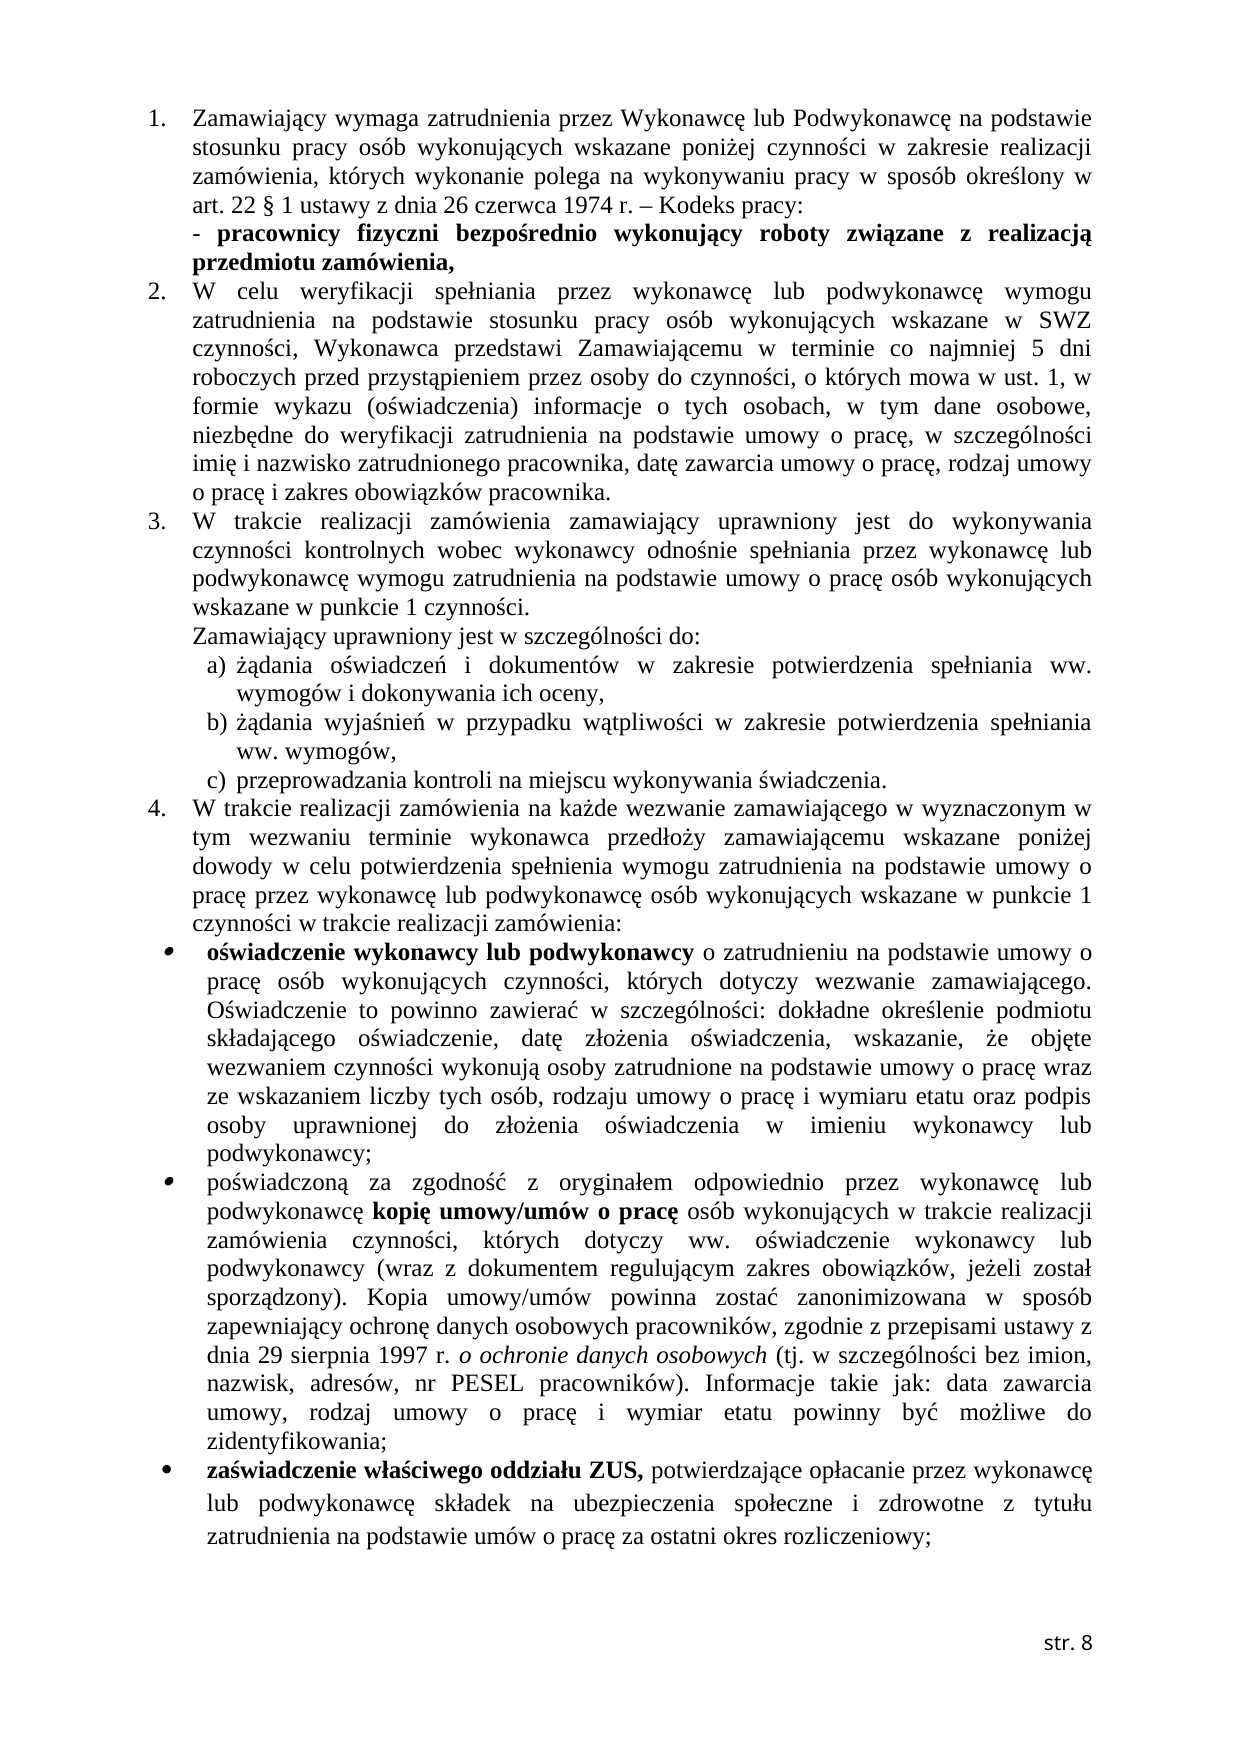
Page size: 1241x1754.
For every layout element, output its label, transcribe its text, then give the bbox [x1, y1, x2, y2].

text Zamawiający uprawniony jest w szczególności do: [148, 621, 1093, 650]
list - pracownicy fizyczni bezpośrednio wykonujący roboty związane z realizacją przedmiotu zamówienia, [192, 218, 1093, 276]
list Zamawiający wymaga zatrudnienia przez Wykonawcę lub Podwykonawcę na podstawie stosunku pracy osób wykonujących wskazane poniżej czynności w zakresie realizacji zamówienia, których wykonanie polega na wykonywaniu pracy w sposób określony w art. 22 § 1 ustawy z dnia 26 czerwca 1974 r. – Kodeks pracy: [148, 103, 1093, 218]
list przeprowadzania kontroli na miejscu wykonywania świadczenia. [207, 765, 1093, 793]
list oświadczenie wykonawcy lub podwykonawcy o zatrudnieniu na podstawie umowy o pracę osób wykonujących czynności, których dotyczy wezwanie zamawiającego. Oświadczenie to powinno zawierać w szczególności: dokładne określenie podmiotu składającego oświadczenie, datę złożenia oświadczenia, wskazanie, że objęte wezwaniem czynności wykonują osoby zatrudnione na podstawie umowy o pracę wraz ze wskazaniem liczby tych osób, rodzaju umowy o pracę i wymiaru etatu oraz podpis osoby uprawnionej do złożenia oświadczenia w imieniu wykonawcy lub podwykonawcy; [162, 937, 1093, 1167]
list żądania oświadczeń i dokumentów w zakresie potwierdzenia spełniania ww. wymogów i dokonywania ich oceny, [207, 650, 1093, 707]
list W trakcie realizacji zamówienia zamawiający uprawniony jest do wykonywania czynności kontrolnych wobec wykonawcy odnośnie spełniania przez wykonawcę lub podwykonawcę wymogu zatrudnienia na podstawie umowy o pracę osób wykonujących wskazane w punkcie 1 czynności. [148, 506, 1093, 621]
list W trakcie realizacji zamówienia na każde wezwanie zamawiającego w wyznaczonym w tym wezwaniu terminie wykonawca przedłoży zamawiającemu wskazane poniżej dowody w celu potwierdzenia spełnienia wymogu zatrudnienia na podstawie umowy o pracę przez wykonawcę lub podwykonawcę osób wykonujących wskazane w punkcie 1 czynności w trakcie realizacji zamówienia: [148, 793, 1093, 937]
list W celu weryfikacji spełniania przez wykonawcę lub podwykonawcę wymogu zatrudnienia na podstawie stosunku pracy osób wykonujących wskazane w SWZ czynności, Wykonawca przedstawi Zamawiającemu w terminie co najmniej 5 dni roboczych przed przystąpieniem przez osoby do czynności, o których mowa w ust. 1, w formie wykazu (oświadczenia) informacje o tych osobach, w tym dane osobowe, niezbędne do weryfikacji zatrudnienia na podstawie umowy o pracę, w szczególności imię i nazwisko zatrudnionego pracownika, datę zawarcia umowy o pracę, rodzaj umowy o pracę i zakres obowiązków pracownika. [148, 276, 1093, 506]
list poświadczoną za zgodność z oryginałem odpowiednio przez wykonawcę lub podwykonawcę kopię umowy/umów o pracę osób wykonujących w trakcie realizacji zamówienia czynności, których dotyczy ww. oświadczenie wykonawcy lub podwykonawcy (wraz z dokumentem regulującym zakres obowiązków, jeżeli został sporządzony). Kopia umowy/umów powinna zostać zanonimizowana w sposób zapewniający ochronę danych osobowych pracowników, zgodnie z przepisami ustawy z dnia 29 sierpnia 1997 r. o ochronie danych osobowych (tj. w szczególności bez imion, nazwisk, adresów, nr PESEL pracowników). Informacje takie jak: data zawarcia umowy, rodzaj umowy o pracę i wymiar etatu powinny być możliwe do zidentyfikowania; [162, 1167, 1093, 1455]
list zaświadczenie właściwego oddziału ZUS, potwierdzające opłacanie przez wykonawcę lub podwykonawcę składek na ubezpieczenia społeczne i zdrowotne z tytułu zatrudnienia na podstawie umów o pracę za ostatni okres rozliczeniowy; [162, 1455, 1093, 1549]
list żądania wyjaśnień w przypadku wątpliwości w zakresie potwierdzenia spełniania ww. wymogów, [207, 707, 1093, 765]
